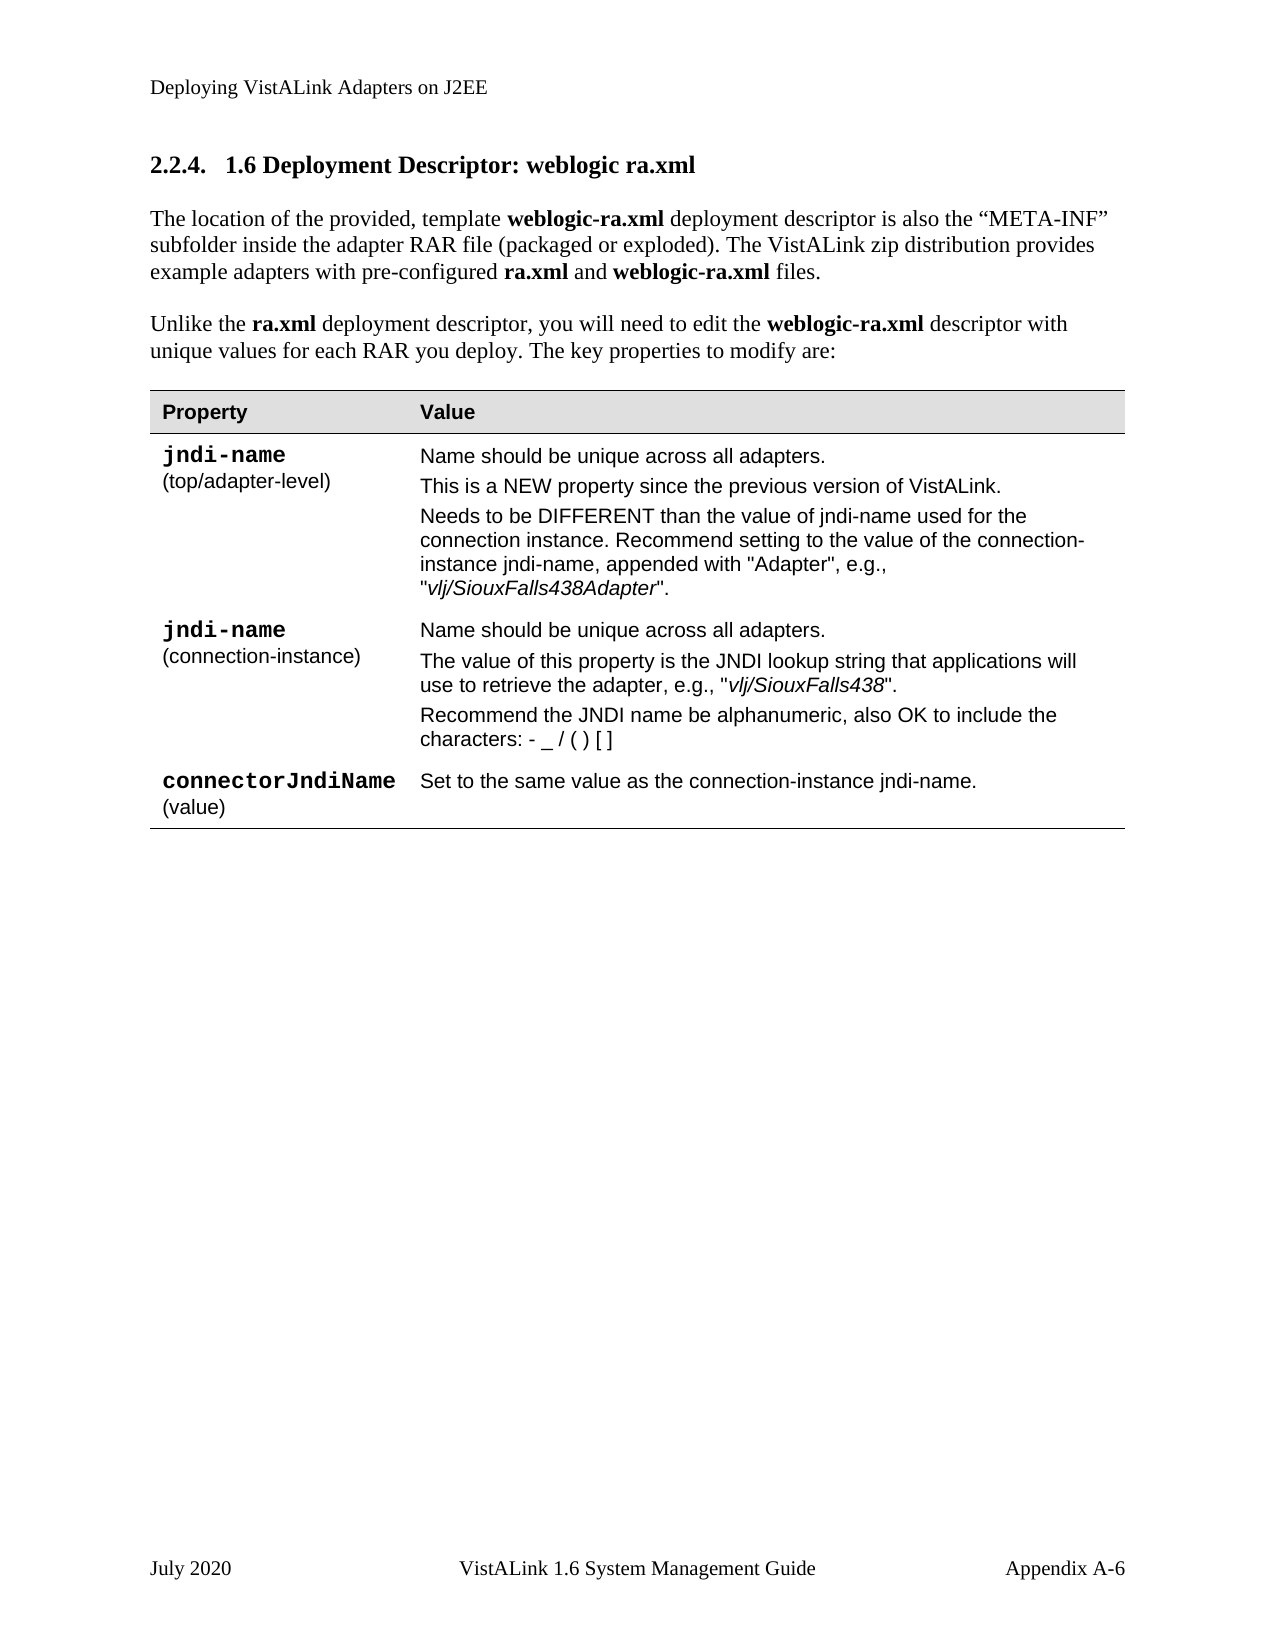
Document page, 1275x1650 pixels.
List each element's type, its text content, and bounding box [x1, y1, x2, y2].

table_cell jndi-name (connection-instance) [150, 609, 408, 760]
table_cell jndi-name (top/adapter-level) [150, 434, 408, 609]
table_cell Name should be unique across all adapters. This is a NEW property since the previous version of VistALink. Needs to be DIFFERENT than the value of jndi-name used for the connection instance. Recommend setting to the value of the connection-instance jndi-name, appended with "Adapter", e.g., "vlj/SiouxFalls438Adapter". [408, 434, 1125, 609]
table_header Property [150, 391, 408, 433]
table_header Value [408, 391, 1125, 433]
text Unlike the ra.xml deployment descriptor, you will need to edit the weblogic-ra.xml descriptor with unique values for each RAR you deploy. The key properties to modify are: [150, 311, 1125, 363]
table_cell Name should be unique across all adapters. The value of this property is the JNDI lookup string that applications will use to retrieve the adapter, e.g., "vlj/SiouxFalls438". Recommend the JNDI name be alphanumeric, also OK to include the characters: - _ / ( ) [ ] [408, 609, 1125, 760]
table_cell Set to the same value as the connection-instance jndi-name. [408, 760, 1125, 828]
table_cell connectorJndiName (value) [150, 760, 408, 828]
subtitle 1.6 Deployment Descriptor: weblogic ra.xml [150, 150, 1125, 179]
text The location of the provided, template weblogic-ra.xml deployment descriptor is also the “META-INF” subfolder inside the adapter RAR file (packaged or exploded). The VistALink zip distribution provides example adapters with pre-configured ra.xml and weblogic-ra.xml files. [150, 205, 1125, 284]
